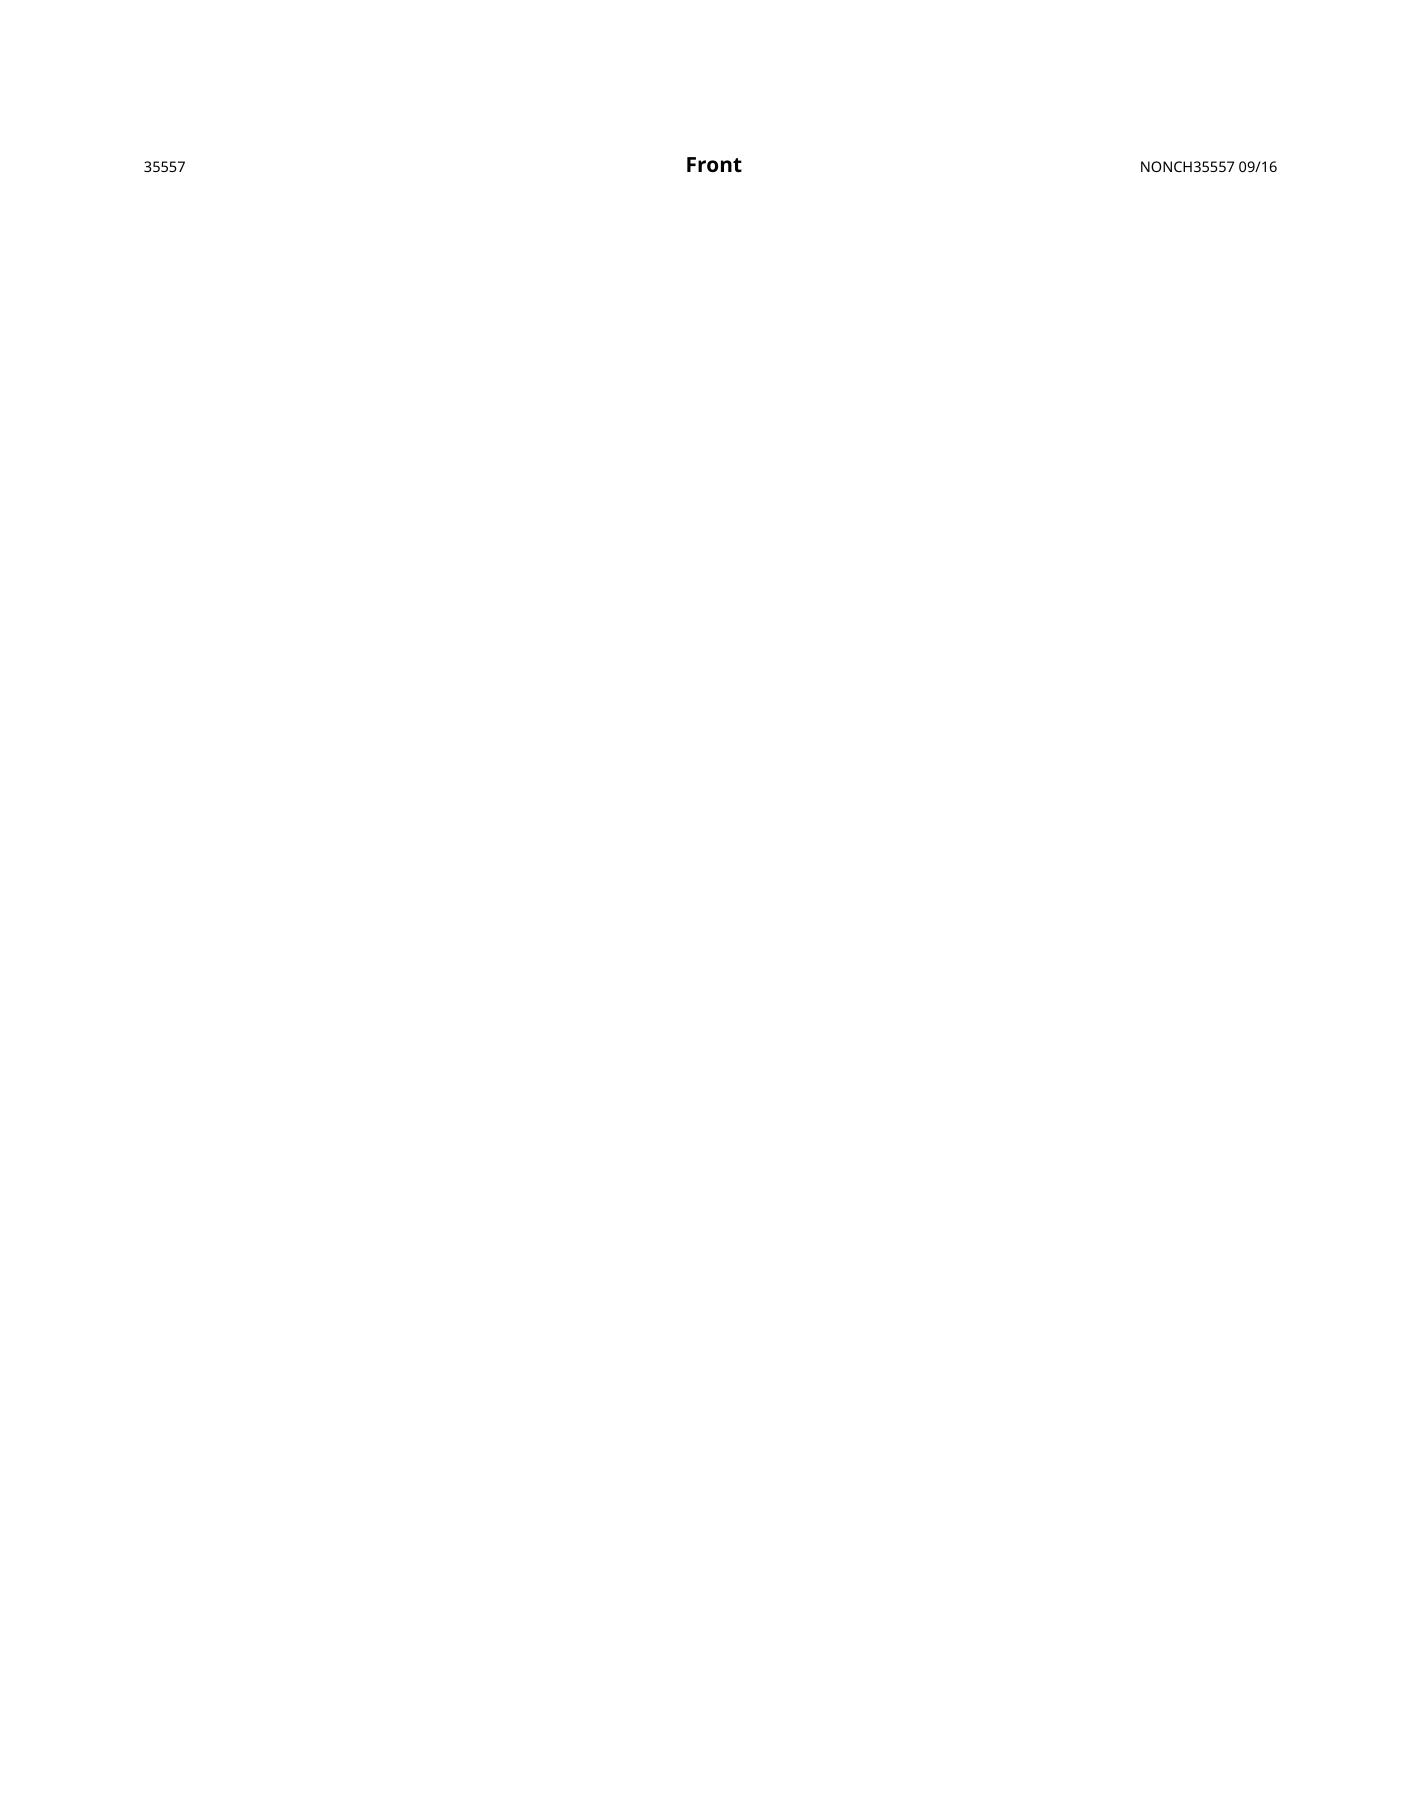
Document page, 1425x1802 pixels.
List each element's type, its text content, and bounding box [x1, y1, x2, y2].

text 35557 Front NONCH35557 09/16 [144, 150, 1281, 178]
